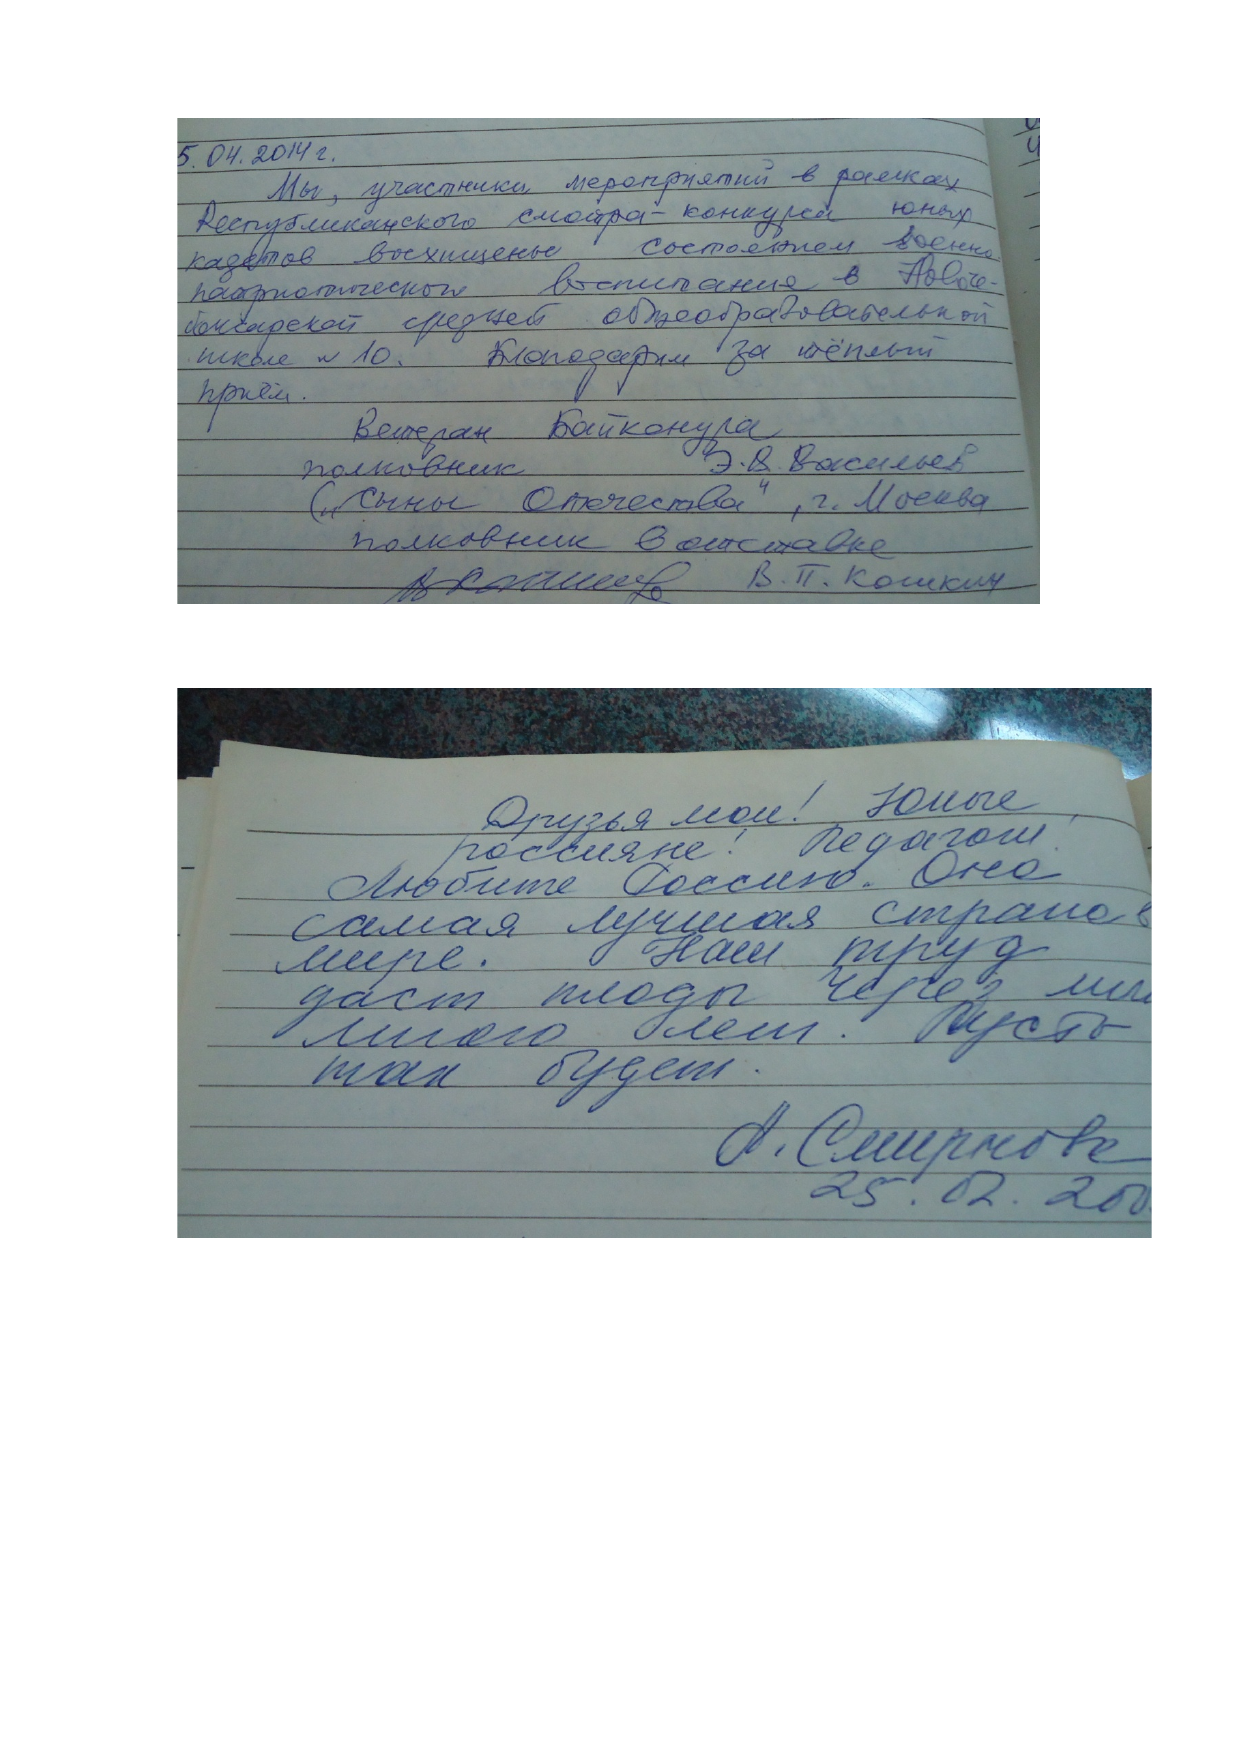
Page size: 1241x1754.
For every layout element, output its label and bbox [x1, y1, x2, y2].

picture [177, 118, 1040, 604]
picture [177, 688, 1152, 1238]
